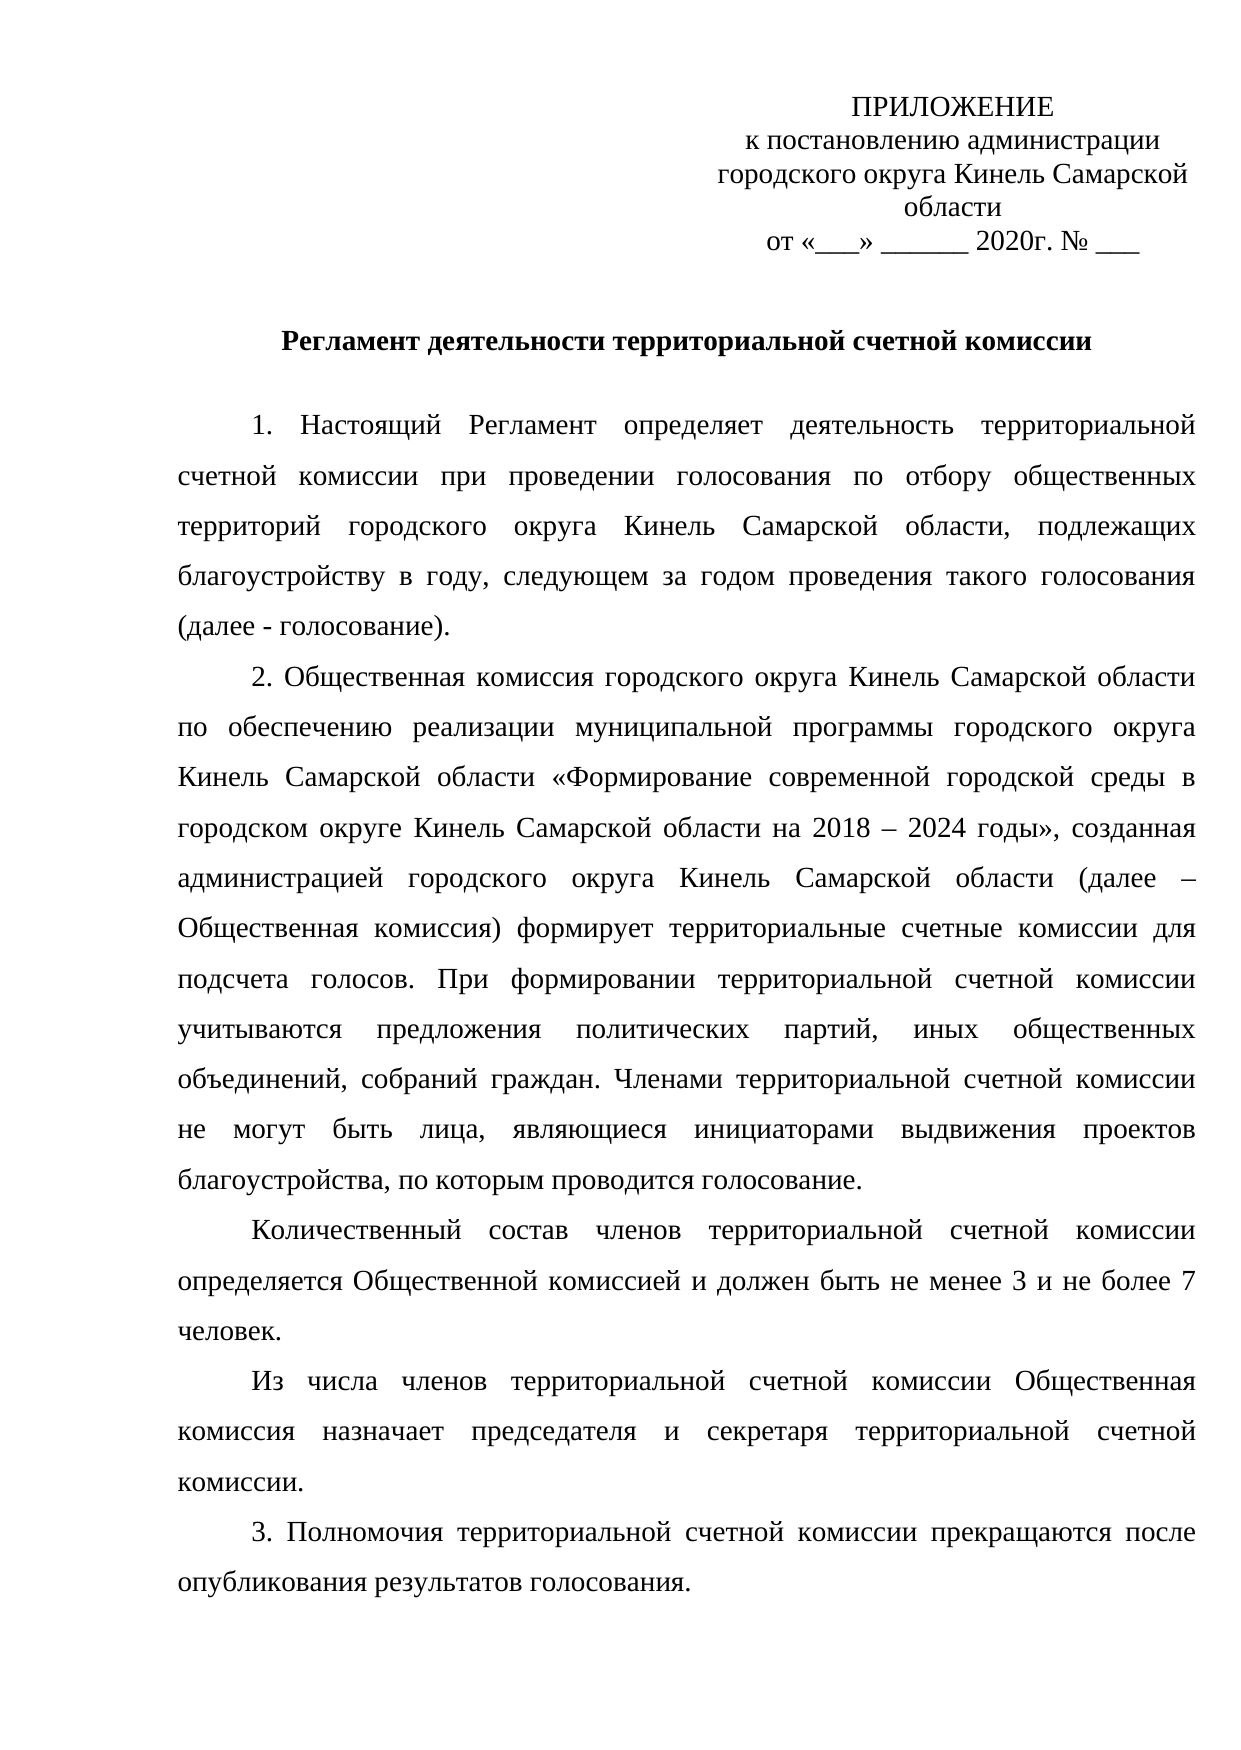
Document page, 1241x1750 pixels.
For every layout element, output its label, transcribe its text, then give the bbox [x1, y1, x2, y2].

text 3. Полномочия территориальной счетной комиссии прекращаются после опубликования результатов голосования. [177, 1514, 1197, 1598]
text Количественный состав членов территориальной счетной комиссии определяется Общественной комиссией и должен быть не менее 3 и не более 7 человек. [177, 1212, 1197, 1346]
text от «___» ______ 2020г. № ___ [709, 223, 1197, 256]
text 2. Общественная комиссия городского округа Кинель Самарской области по обеспечению реализации муниципальной программы городского округа Кинель Самарской области «Формирование современной городской среды в городском округе Кинель Самарской области на 2018 – 2024 годы», созданная администрацией городского округа Кинель Самарской области (далее – Общественная комиссия) формирует территориальные счетные комиссии для подсчета голосов. При формировании территориальной счетной комиссии учитываются предложения политических партий, иных общественных объединений, собраний граждан. Членами территориальной счетной комиссии не могут быть лица, являющиеся инициаторами выдвижения проектов благоустройства, по которым проводится голосование. [177, 659, 1197, 1196]
text к постановлению администрации городского округа Кинель Самарской области [709, 122, 1197, 223]
text ПРИЛОЖЕНИЕ [709, 89, 1197, 122]
text 1. Настоящий Регламент определяет деятельность территориальной счетной комиссии при проведении голосования по отбору общественных территорий городского округа Кинель Самарской области, подлежащих благоустройству в году, следующем за годом проведения такого голосования (далее - голосование). [177, 407, 1197, 642]
text Из числа членов территориальной счетной комиссии Общественная комиссия назначает председателя и секретаря территориальной счетной комиссии. [177, 1363, 1197, 1497]
text Регламент деятельности территориальной счетной комиссии [177, 323, 1197, 357]
